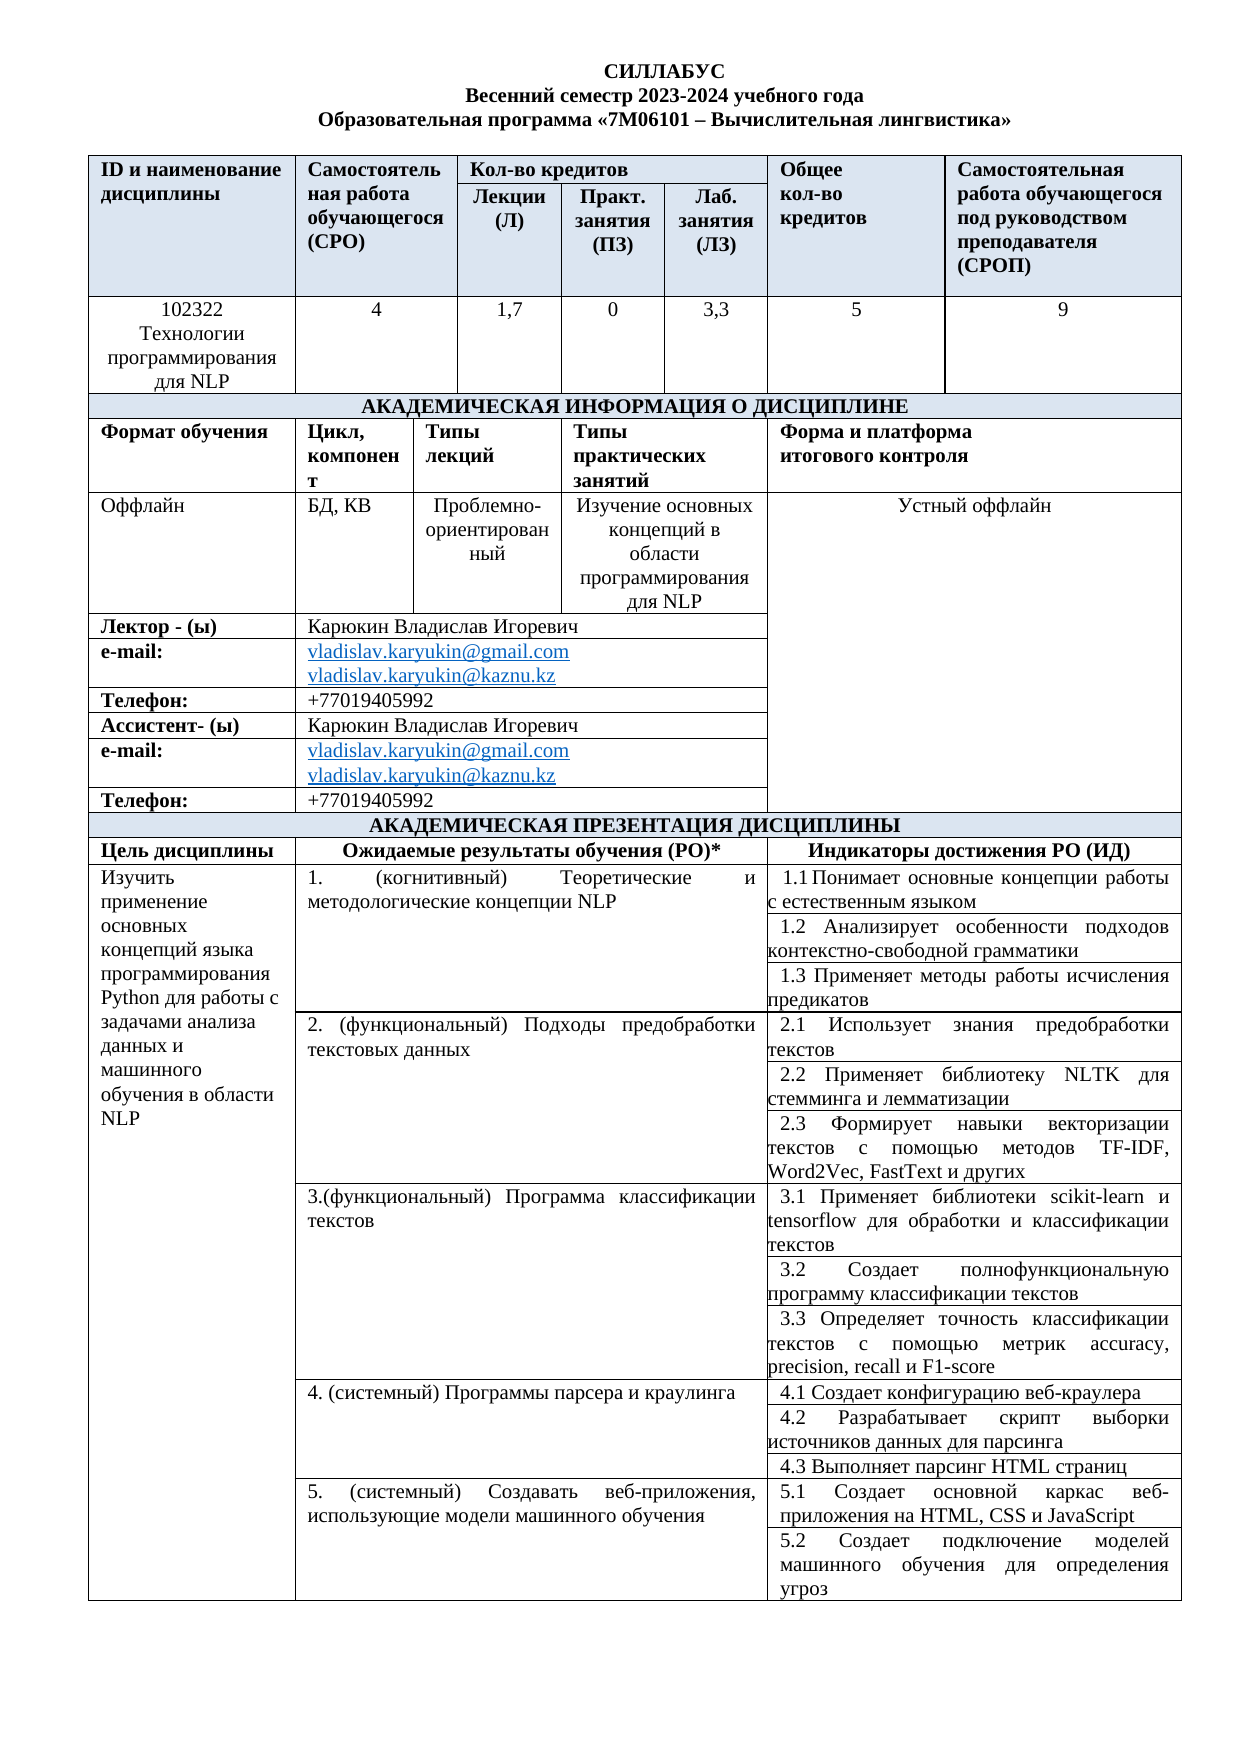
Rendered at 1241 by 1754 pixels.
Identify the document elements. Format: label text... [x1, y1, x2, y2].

table_cell Индикаторы достижения РО (ИД) [768, 838, 1181, 864]
table_cell 102322 Технологии программирования для NLP [89, 297, 295, 393]
table_cell 5.1 Создает основной каркас веб-приложения на HTML, CSS и JavaScript [768, 1479, 1181, 1527]
table_cell 1.2 Анализирует особенности подходов контекстно-свободной грамматики [768, 914, 1181, 962]
table_cell 4 [296, 297, 457, 393]
text Образовательная программа «7M06101 – Вычислительная лингвистика» [177, 107, 1152, 131]
table_cell Типы лекций [414, 419, 561, 492]
table_cell Изучение основных концепций в области программирования для NLP [562, 493, 767, 613]
table_cell 2.2 Применяет библиотеку NLTK для стемминга и лемматизации [768, 1062, 1181, 1110]
table_cell Цикл, компонент [296, 419, 413, 492]
table_header Общее кол-во кредитов [768, 156, 944, 296]
table_cell Лектор - (ы) [89, 614, 295, 638]
table_cell Ассистент- (ы) [89, 713, 295, 737]
table_cell Типы практических занятий [562, 419, 767, 492]
table_cell 2. (функциональный) Подходы предобработки текстовых данных [296, 1013, 767, 1183]
table_cell 5 [768, 297, 944, 393]
table_header Самостоятельная работа обучающегося под руководством преподавателя (СРОП) [946, 156, 1181, 296]
table_cell Лаб. занятия (ЛЗ) [665, 184, 767, 296]
table_cell +77019405992 [296, 688, 767, 712]
table_cell Телефон: [89, 688, 295, 712]
table_cell Изучить применение основных концепций языка программирования Python для работы с задачами анализа данных и машинного обучения в области NLP [89, 865, 295, 1600]
table_cell 9 [946, 297, 1181, 393]
table_cell Ожидаемые результаты обучения (РО)* [296, 838, 767, 864]
table_cell Устный оффлайн [768, 493, 1181, 812]
table_cell БД, КВ [296, 493, 413, 613]
table_cell 5. (системный) Создавать веб-приложения, использующие модели машинного обучения [296, 1479, 767, 1600]
table_cell 1.3 Применяет методы работы исчисления предикатов [768, 963, 1181, 1011]
table_cell vladislav.karyukin@gmail.com vladislav.karyukin@kaznu.kz [296, 739, 767, 787]
table_header Самостоятельная работа обучающегося (СРО) [296, 156, 457, 296]
table_cell 3.3 Определяет точность классификации текстов с помощью метрик accuracy, precision, recall и F1-score [768, 1306, 1181, 1378]
table_cell Практ. занятия (ПЗ) [562, 184, 664, 296]
table_cell 4.1 Создает конфигурацию веб-краулера [768, 1380, 1181, 1404]
table_cell АКАДЕМИЧЕСКАЯ ИНФОРМАЦИЯ О ДИСЦИПЛИНЕ [89, 394, 1181, 418]
table_cell e-mail: [89, 739, 295, 787]
table_cell Цель дисциплины [89, 838, 295, 864]
table_cell Проблемно-ориентированный [414, 493, 561, 613]
table_cell 5.2 Создает подключение моделей машинного обучения для определения угроз [768, 1528, 1181, 1600]
table_cell vladislav.karyukin@gmail.com vladislav.karyukin@kaznu.kz [296, 639, 767, 687]
table_cell 3,3 [665, 297, 767, 393]
table_cell 2.1 Использует знания предобработки текстов [768, 1013, 1181, 1061]
table_cell АКАДЕМИЧЕСКАЯ ПРЕЗЕНТАЦИЯ ДИСЦИПЛИНЫ [89, 813, 1181, 837]
table_cell 3.1 Применяет библиотеки scikit-learn и tensorflow для обработки и классификации текстов [768, 1184, 1181, 1256]
table_cell 3.(функциональный) Программа классификации текстов [296, 1184, 767, 1378]
table_cell 4.3 Выполняет парсинг HTML страниц [768, 1454, 1181, 1478]
table_cell Форма и платформа итогового контроля [768, 419, 1181, 492]
table_cell Карюкин Владислав Игоревич [296, 614, 767, 638]
table_cell 4.2 Разрабатывает скрипт выборки источников данных для парсинга [768, 1405, 1181, 1453]
table_cell Телефон: [89, 788, 295, 812]
table_cell 1,7 [458, 297, 561, 393]
table_cell Оффлайн [89, 493, 295, 613]
table_cell 3.2 Создает полнофункциональную программу классификации текстов [768, 1257, 1181, 1305]
table_cell 0 [562, 297, 664, 393]
table_header ID и наименование дисциплины [89, 156, 295, 296]
table_cell Понимает основные концепции работы с естественным языком [768, 865, 1181, 913]
table_cell Карюкин Владислав Игоревич [296, 713, 767, 737]
table_header Кол-во кредитов [458, 156, 767, 183]
table_cell Лекции (Л) [458, 184, 561, 296]
table_cell 2.3 Формирует навыки векторизации текстов с помощью методов TF-IDF, Word2Vec, FastText и других [768, 1111, 1181, 1183]
table_cell 4. (системный) Программы парсера и краулинга [296, 1380, 767, 1478]
table_cell e-mail: [89, 639, 295, 687]
table_cell +77019405992 [296, 788, 767, 812]
table_cell Формат обучения [89, 419, 295, 492]
table_cell 1. (когнитивный) Теоретические и методологические концепции NLP [296, 865, 767, 1011]
text Весенний семестр 2023-2024 учебного года [177, 83, 1152, 107]
text СИЛЛАБУС [177, 59, 1152, 83]
